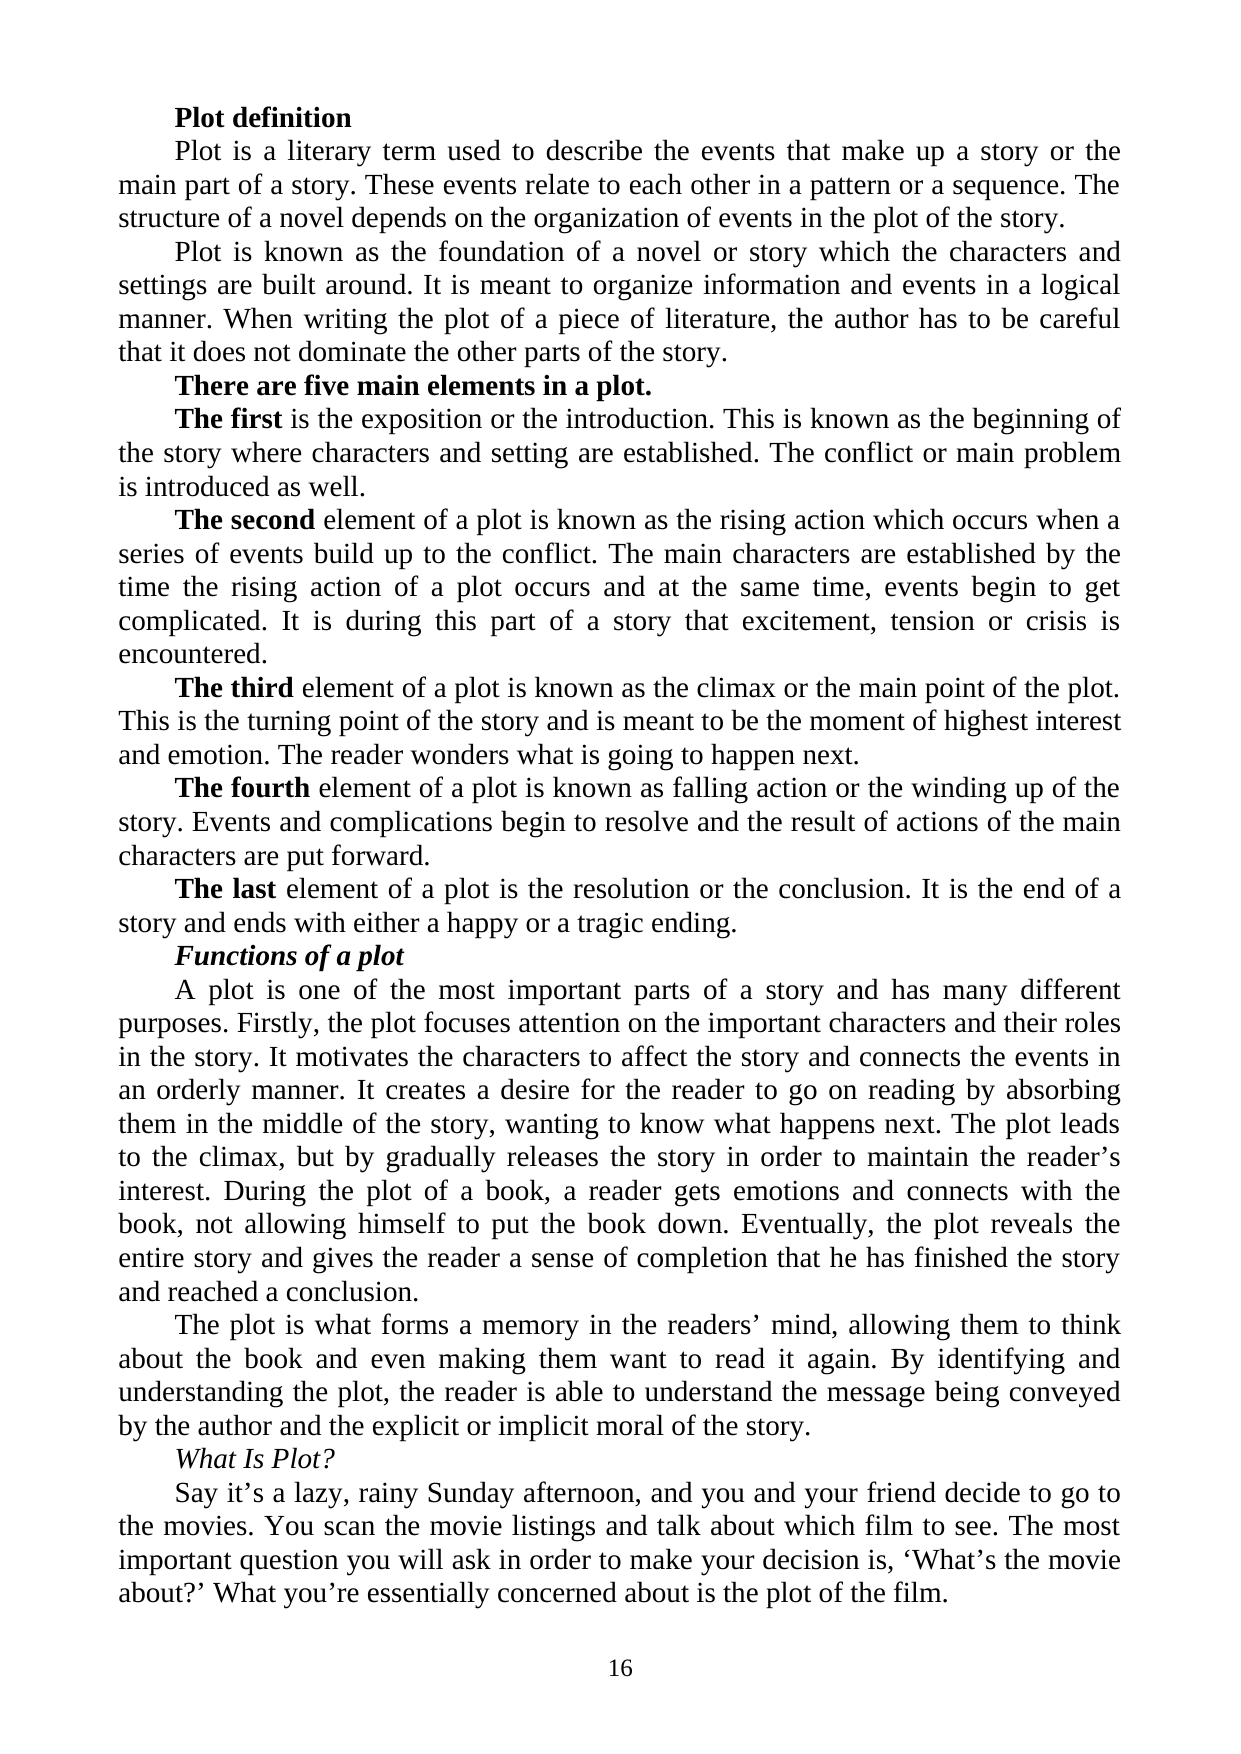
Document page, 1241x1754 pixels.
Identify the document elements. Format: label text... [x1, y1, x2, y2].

text What Is Plot? [118, 1441, 1122, 1475]
text There are five main elements in a plot. [118, 368, 1122, 402]
text The last element of a plot is the resolution or the conclusion. It is the end of a story and ends with either a happy or a tragic ending. [118, 871, 1122, 938]
text A plot is one of the most important parts of a story and has many different purposes. Firstly, the plot focuses attention on the important characters and their roles in the story. It motivates the characters to affect the story and connects the events in an orderly manner. It creates a desire for the reader to go on reading by absorbing them in the middle of the story, wanting to know what happens next. The plot leads to the climax, but by gradually releases the story in order to maintain the reader’s interest. During the plot of a book, a reader gets emotions and connects with the book, not allowing himself to put the book down. Eventually, the plot reveals the entire story and gives the reader a sense of completion that he has finished the story and reached a conclusion. [118, 972, 1122, 1307]
text The second element of a plot is known as the rising action which occurs when a series of events build up to the conflict. The main characters are established by the time the rising action of a plot occurs and at the same time, events begin to get complicated. It is during this part of a story that excitement, tension or crisis is encountered. [118, 502, 1122, 670]
text The fourth element of a plot is known as falling action or the winding up of the story. Events and complications begin to resolve and the result of actions of the main characters are put forward. [118, 771, 1122, 871]
text The plot is what forms a memory in the readers’ mind, allowing them to think about the book and even making them want to read it again. By identifying and understanding the plot, the reader is able to understand the message being conveyed by the author and the explicit or implicit moral of the story. [118, 1307, 1122, 1441]
text The first is the exposition or the introduction. This is known as the beginning of the story where characters and setting are established. The conflict or main problem is introduced as well. [118, 402, 1122, 502]
text Plot definition [118, 100, 1122, 133]
text The third element of a plot is known as the climax or the main point of the plot. This is the turning point of the story and is meant to be the moment of highest interest and emotion. The reader wonders what is going to happen next. [118, 670, 1122, 771]
text Plot is known as the foundation of a novel or story which the characters and settings are built around. It is meant to organize information and events in a logical manner. When writing the plot of a piece of literature, the author has to be careful that it does not dominate the other parts of the story. [118, 234, 1122, 368]
text Plot is a literary term used to describe the events that make up a story or the main part of a story. These events relate to each other in a pattern or a sequence. The structure of a novel depends on the organization of events in the plot of the story. [118, 133, 1122, 234]
text Say it’s a lazy, rainy Sunday afternoon, and you and your friend decide to go to the movies. You scan the movie listings and talk about which film to see. The most important question you will ask in order to make your decision is, ‘What’s the movie about?’ What you’re essentially concerned about is the plot of the film. [118, 1475, 1122, 1609]
text Functions of a plot [118, 938, 1122, 972]
